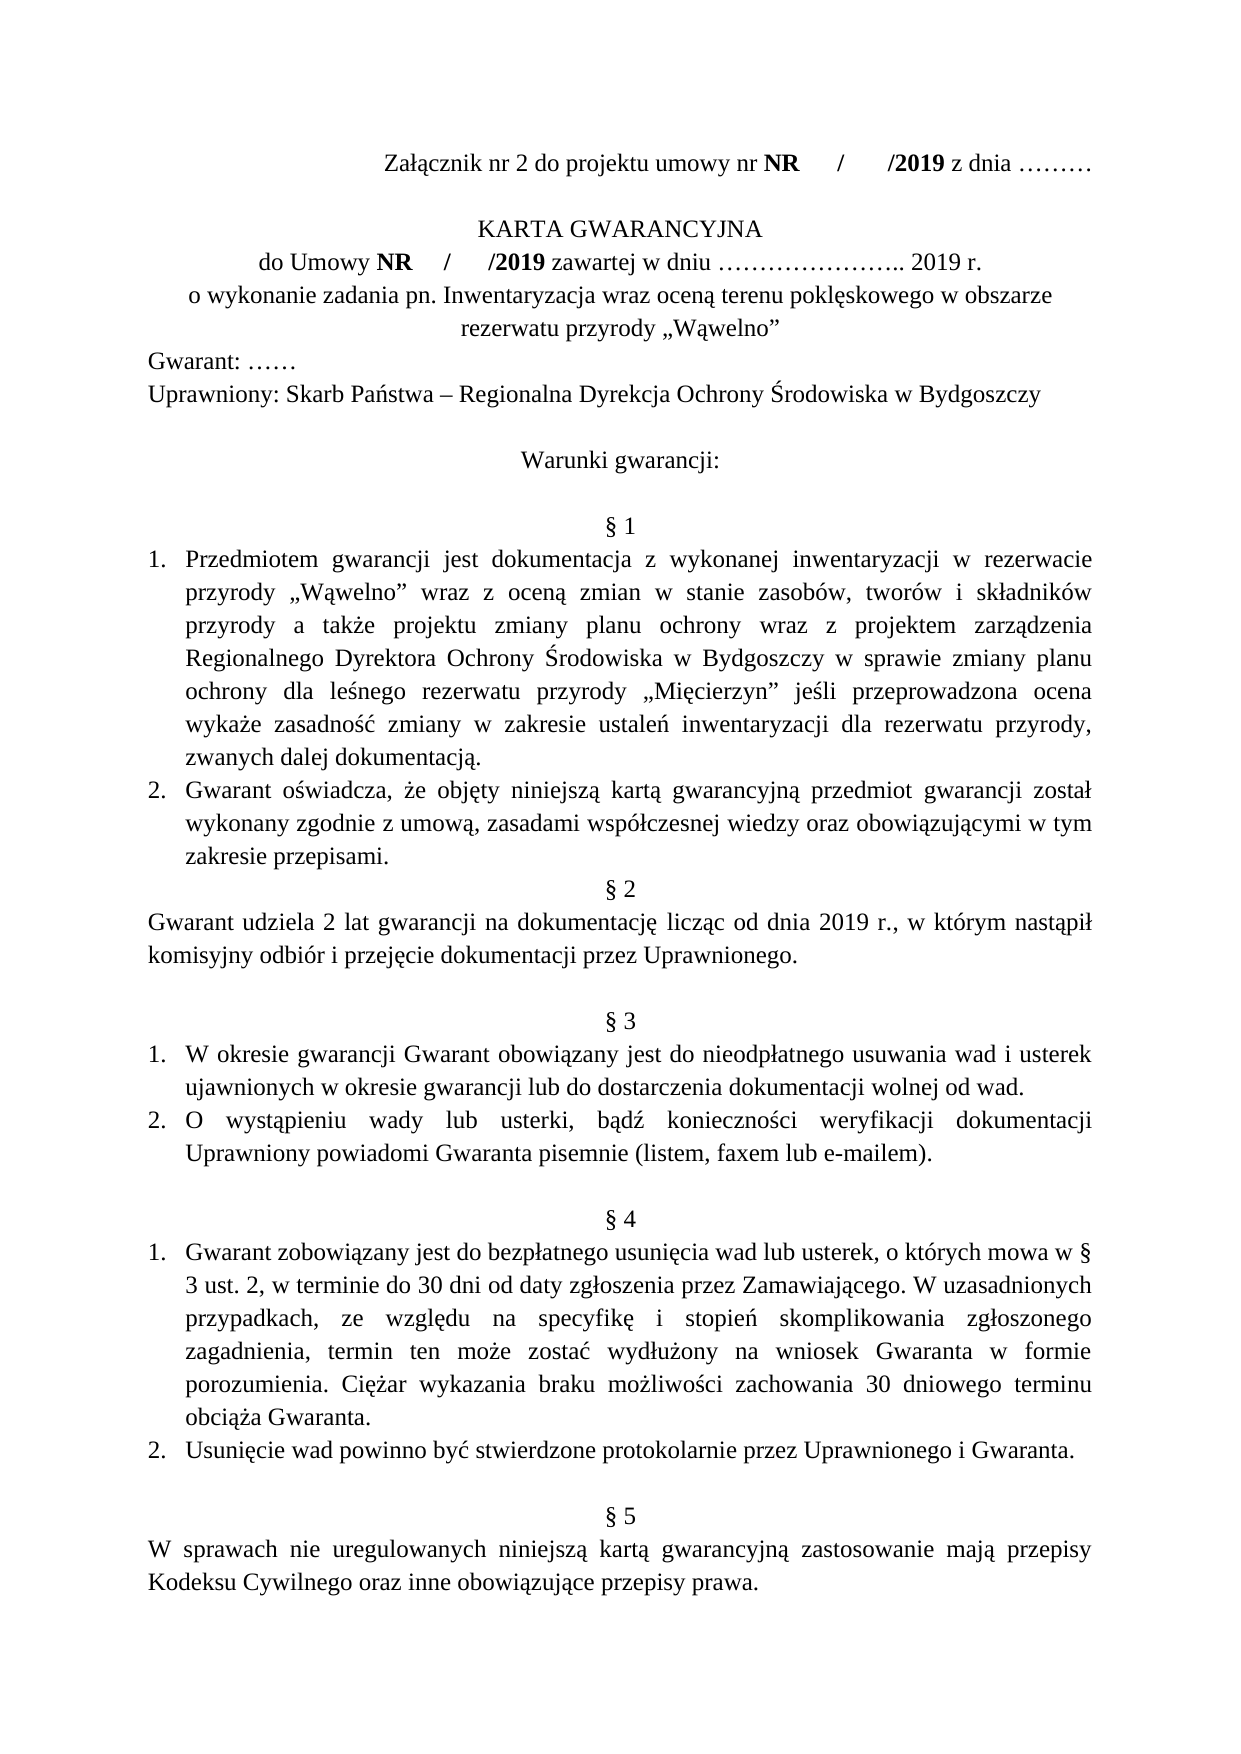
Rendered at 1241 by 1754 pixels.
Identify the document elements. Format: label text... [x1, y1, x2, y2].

text § 1 [148, 511, 1093, 539]
text Warunki gwarancji: [148, 445, 1093, 473]
list Usunięcie wad powinno być stwierdzone protokolarnie przez Uprawnionego i Gwaranta. [148, 1435, 1093, 1464]
list W okresie gwarancji Gwarant obowiązany jest do nieodpłatnego usuwania wad i usterek ujawnionych w okresie gwarancji lub do dostarczenia dokumentacji wolnej od wad. [148, 1039, 1093, 1101]
text W sprawach nie uregulowanych niniejszą kartą gwarancyjną zastosowanie mają przepisy Kodeksu Cywilnego oraz inne obowiązujące przepisy prawa. [148, 1534, 1093, 1596]
text § 4 [148, 1204, 1093, 1233]
text § 3 [148, 1006, 1093, 1035]
text KARTA GWARANCYJNA [148, 214, 1093, 242]
text Załącznik nr 2 do projektu umowy nr NR / /2019 z dnia ……… [148, 148, 1093, 176]
text Gwarant: …… [148, 346, 1093, 374]
text § 2 [148, 874, 1093, 903]
list O wystąpieniu wady lub usterki, bądź konieczności weryfikacji dokumentacji Uprawniony powiadomi Gwaranta pisemnie (listem, faxem lub e-mailem). [148, 1105, 1093, 1167]
list Przedmiotem gwarancji jest dokumentacja z wykonanej inwentaryzacji w rezerwacie przyrody „Wąwelno” wraz z oceną zmian w stanie zasobów, tworów i składników przyrody a także projektu zmiany planu ochrony wraz z projektem zarządzenia Regionalnego Dyrektora Ochrony Środowiska w Bydgoszczy w sprawie zmiany planu ochrony dla leśnego rezerwatu przyrody „Mięcierzyn” jeśli przeprowadzona ocena wykaże zasadność zmiany w zakresie ustaleń inwentaryzacji dla rezerwatu przyrody, zwanych dalej dokumentacją. [148, 544, 1093, 771]
list Gwarant oświadcza, że objęty niniejszą kartą gwarancyjną przedmiot gwarancji został wykonany zgodnie z umową, zasadami współczesnej wiedzy oraz obowiązującymi w tym zakresie przepisami. [148, 775, 1093, 870]
text Gwarant udziela 2 lat gwarancji na dokumentację licząc od dnia 2019 r., w którym nastąpił komisyjny odbiór i przejęcie dokumentacji przez Uprawnionego. [148, 907, 1093, 969]
text do Umowy NR / /2019 zawartej w dniu ………………….. 2019 r. [148, 247, 1093, 275]
text o wykonanie zadania pn. Inwentaryzacja wraz oceną terenu poklęskowego w obszarze rezerwatu przyrody „Wąwelno” [148, 280, 1093, 341]
text § 5 [148, 1501, 1093, 1530]
list Gwarant zobowiązany jest do bezpłatnego usunięcia wad lub usterek, o których mowa w § 3 ust. 2, w terminie do 30 dni od daty zgłoszenia przez Zamawiającego. W uzasadnionych przypadkach, ze względu na specyfikę i stopień skomplikowania zgłoszonego zagadnienia, termin ten może zostać wydłużony na wniosek Gwaranta w formie porozumienia. Ciężar wykazania braku możliwości zachowania 30 dniowego terminu obciąża Gwaranta. [148, 1237, 1093, 1431]
text Uprawniony: Skarb Państwa – Regionalna Dyrekcja Ochrony Środowiska w Bydgoszczy [148, 379, 1093, 407]
